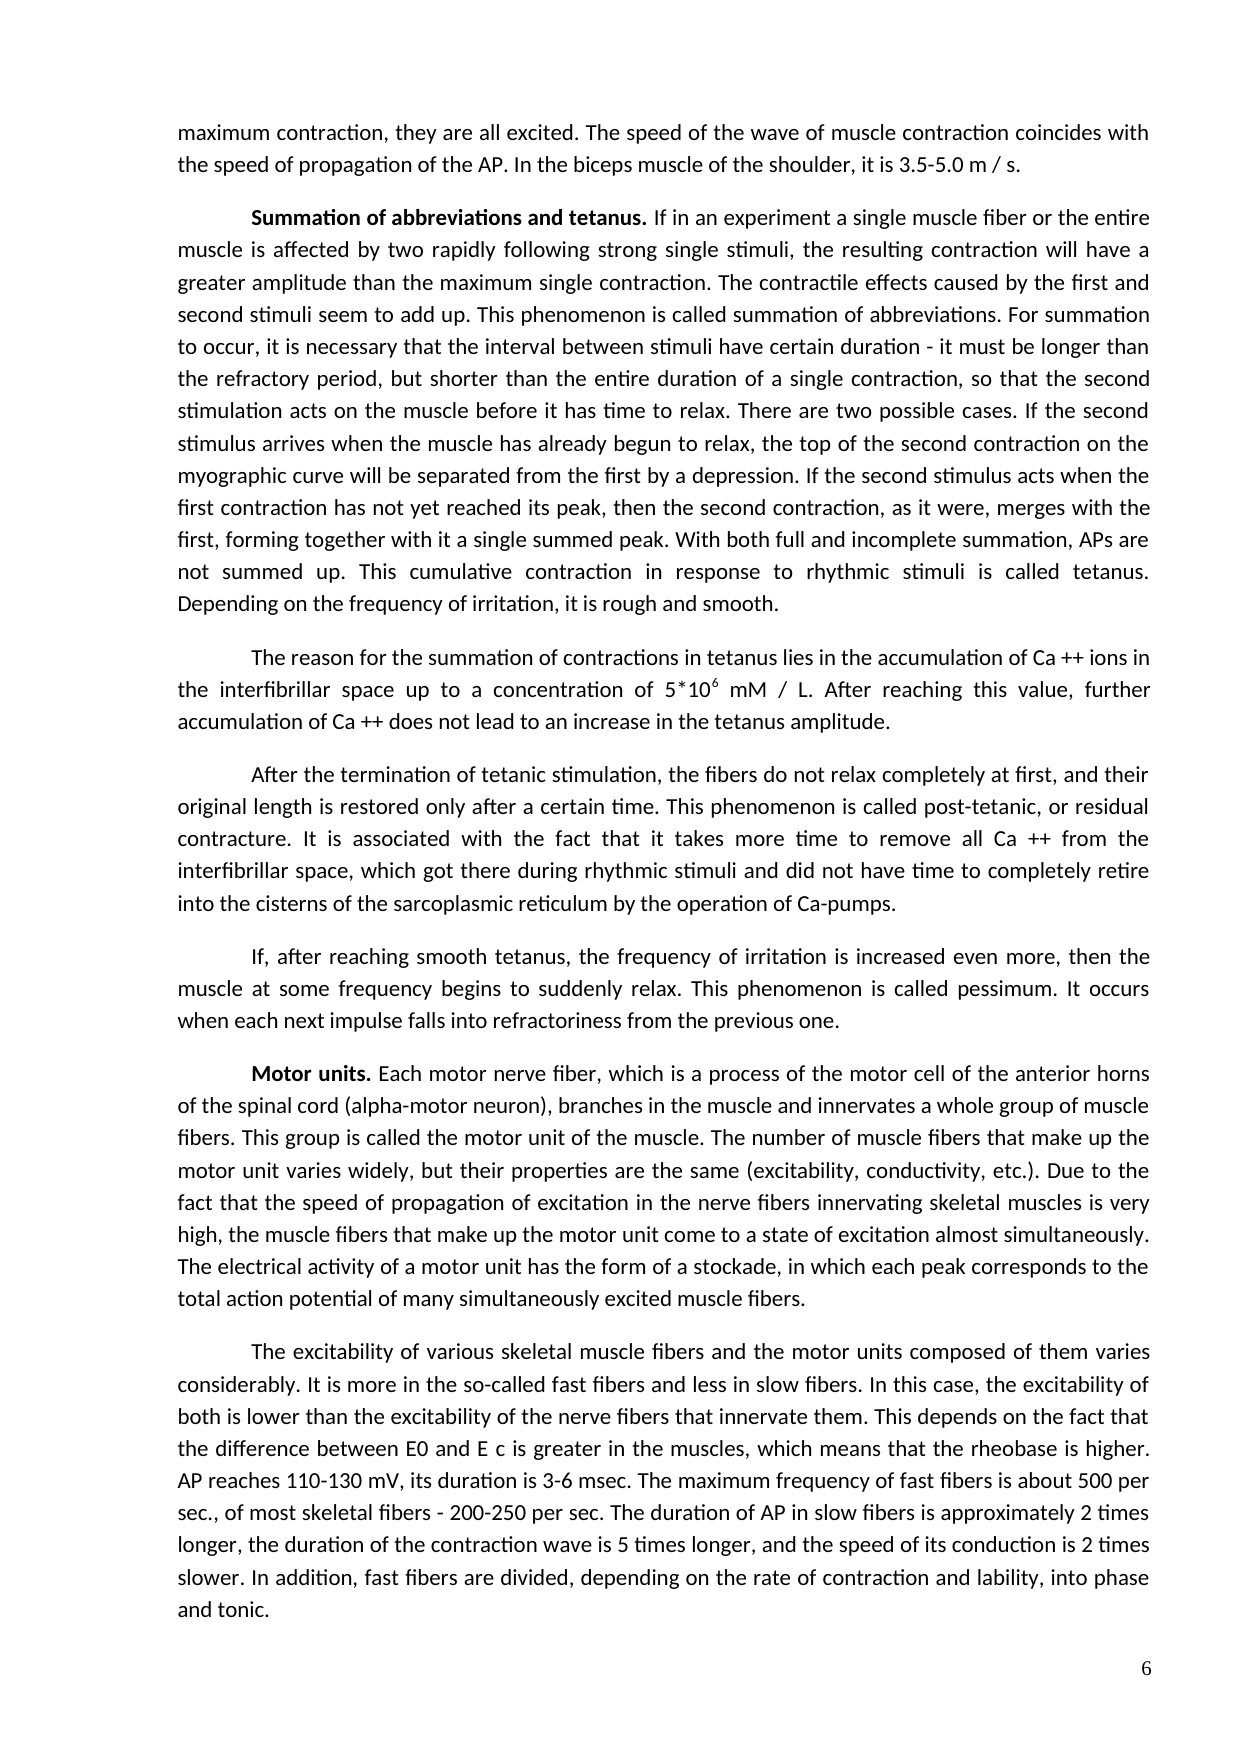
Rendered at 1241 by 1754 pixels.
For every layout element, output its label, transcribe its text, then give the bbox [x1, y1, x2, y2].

text Motor units. Each motor nerve fiber, which is a process of the motor cell of the anterior horns of the spinal cord (alpha-motor neuron), branches in the muscle and innervates a whole group of muscle fibers. This group is called the motor unit of the muscle. The number of muscle fibers that make up the motor unit varies widely, but their properties are the same (excitability, conductivity, etc.). Due to the fact that the speed of propagation of excitation in the nerve fibers innervating skeletal muscles is very high, the muscle fibers that make up the motor unit come to a state of excitation almost simultaneously. The electrical activity of a motor unit has the form of a stockade, in which each peak corresponds to the total action potential of many simultaneously excited muscle fibers. [177, 1059, 1152, 1312]
text If, after reaching smooth tetanus, the frequency of irritation is increased even more, then the muscle at some frequency begins to suddenly relax. This phenomenon is called pessimum. It occurs when each next impulse falls into refractoriness from the previous one. [177, 942, 1152, 1034]
text The reason for the summation of contractions in tetanus lies in the accumulation of Ca ++ ions in the interfibrillar space up to a concentration of 5*106 mM / L. After reaching this value, further accumulation of Ca ++ does not lead to an increase in the tetanus amplitude. [177, 643, 1152, 735]
text The excitability of various skeletal muscle fibers and the motor units composed of them varies considerably. It is more in the so-called fast fibers and less in slow fibers. In this case, the excitability of both is lower than the excitability of the nerve fibers that innervate them. This depends on the fact that the difference between E0 and E с is greater in the muscles, which means that the rheobase is higher. AP reaches 110-130 mV, its duration is 3-6 msec. The maximum frequency of fast fibers is about 500 per sec., of most skeletal fibers - 200-250 per sec. The duration of AP in slow fibers is approximately 2 times longer, the duration of the contraction wave is 5 times longer, and the speed of its conduction is 2 times slower. In addition, fast fibers are divided, depending on the rate of contraction and lability, into phase and tonic. [177, 1337, 1152, 1623]
text After the termination of tetanic stimulation, the fibers do not relax completely at first, and their original length is restored only after a certain time. This phenomenon is called post-tetanic, or residual contracture. It is associated with the fact that it takes more time to remove all Ca ++ from the interfibrillar space, which got there during rhythmic stimuli and did not have time to completely retire into the cisterns of the sarcoplasmic reticulum by the operation of Ca-pumps. [177, 760, 1152, 917]
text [177, 118, 1152, 178]
text Summation of abbreviations and tetanus. If in an experiment a single muscle fiber or the entire muscle is affected by two rapidly following strong single stimuli, the resulting contraction will have a greater amplitude than the maximum single contraction. The contractile effects caused by the first and second stimuli seem to add up. This phenomenon is called summation of abbreviations. For summation to occur, it is necessary that the interval between stimuli have certain duration - it must be longer than the refractory period, but shorter than the entire duration of a single contraction, so that the second stimulation acts on the muscle before it has time to relax. There are two possible cases. If the second stimulus arrives when the muscle has already begun to relax, the top of the second contraction on the myographic curve will be separated from the first by a depression. If the second stimulus acts when the first contraction has not yet reached its peak, then the second contraction, as it were, merges with the first, forming together with it a single summed peak. With both full and incomplete summation, APs are not summed up. This cumulative contraction in response to rhythmic stimuli is called tetanus. Depending on the frequency of irritation, it is rough and smooth. [177, 203, 1152, 618]
